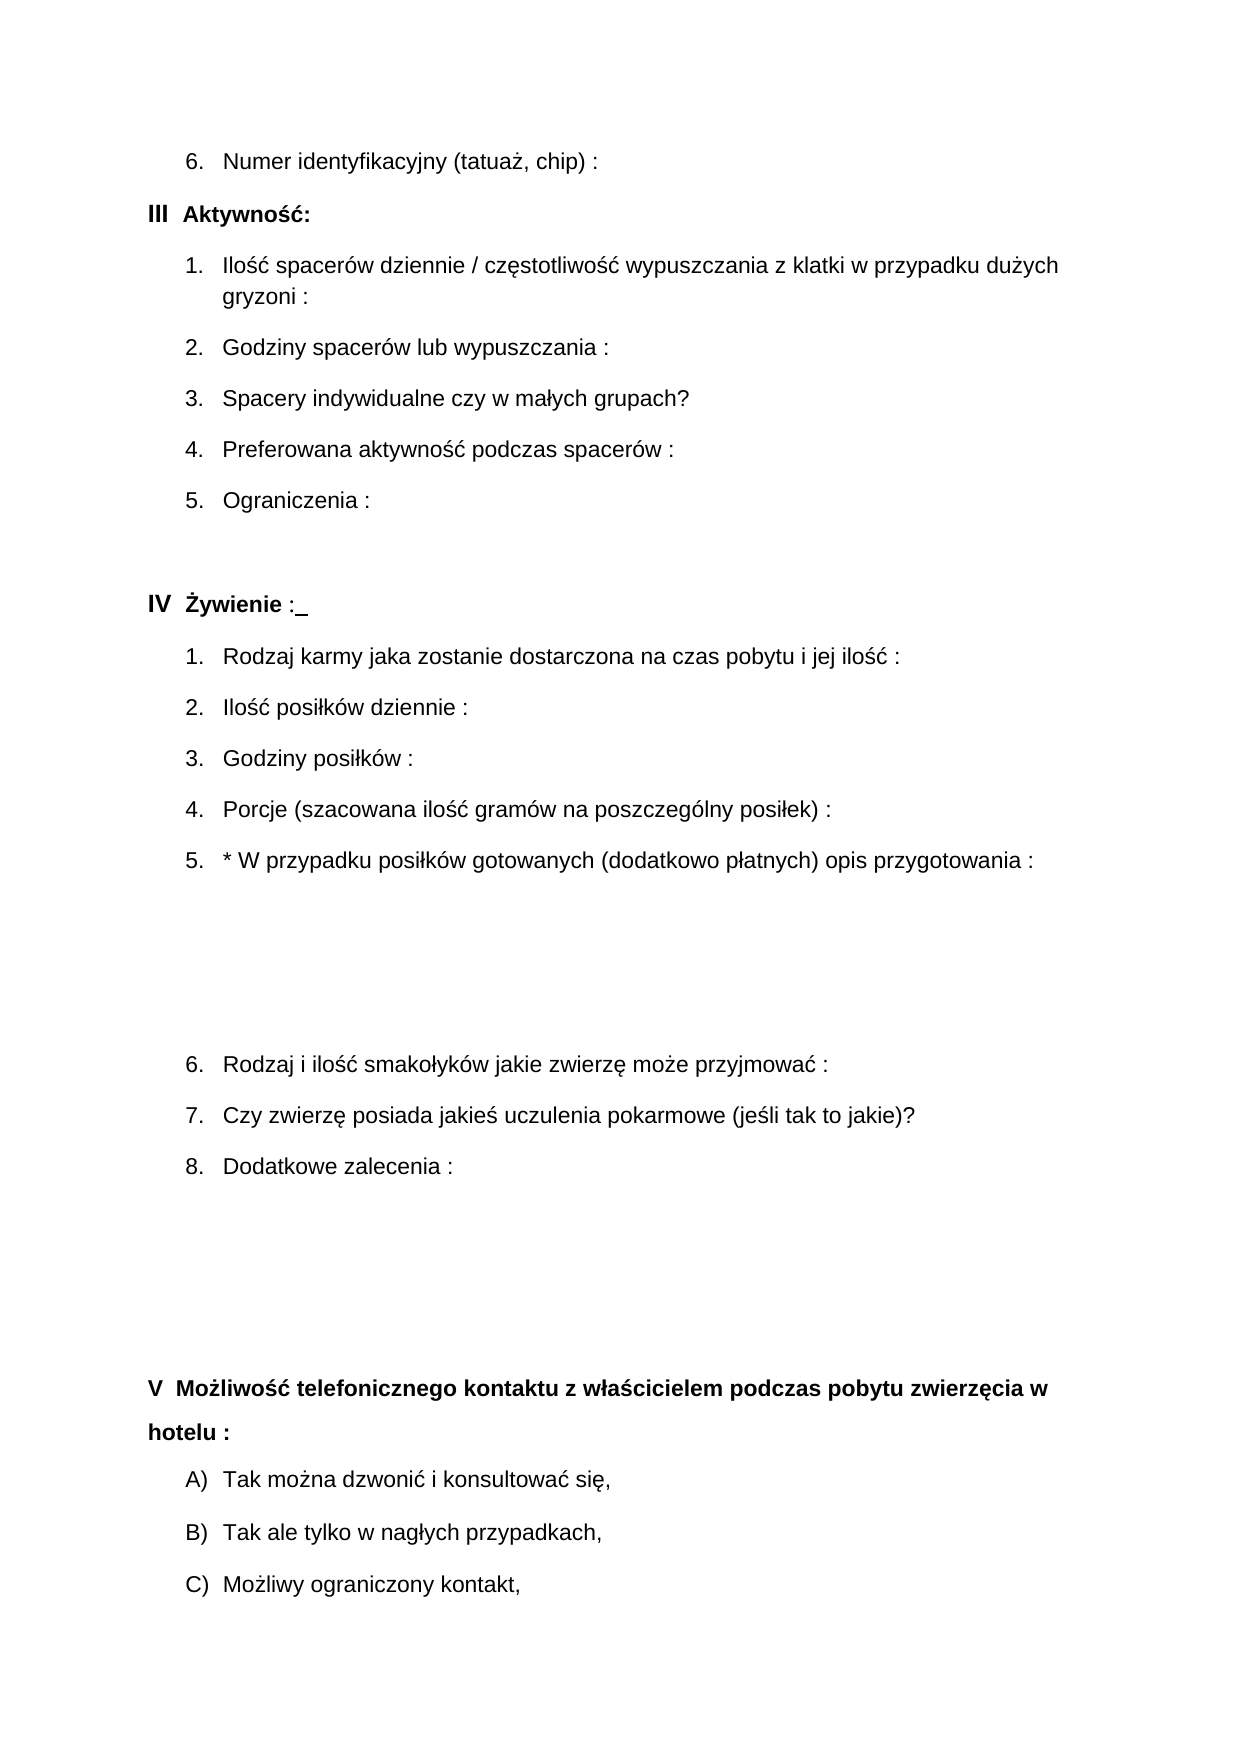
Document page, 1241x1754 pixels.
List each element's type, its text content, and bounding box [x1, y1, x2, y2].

list * W przypadku posiłków gotowanych (dodatkowo płatnych) opis przygotowania : [185, 847, 1093, 873]
list Rodzaj i ilość smakołyków jakie zwierzę może przyjmować : [185, 1051, 1093, 1078]
list Preferowana aktywność podczas spacerów : [185, 436, 1093, 462]
text V Możliwość telefonicznego kontaktu z właścicielem podczas pobytu zwierzęcia w hotelu : [148, 1357, 1093, 1445]
list Godziny spacerów lub wypuszczania : [185, 334, 1093, 360]
list Rodzaj karmy jaka zostanie dostarczona na czas pobytu i jej ilość : [185, 643, 1093, 669]
list Ograniczenia : [185, 487, 1093, 513]
list Ilość spacerów dziennie / częstotliwość wypuszczania z klatki w przypadku dużych gryzoni : [185, 252, 1093, 309]
list Dodatkowe zalecenia : [185, 1153, 1093, 1180]
text IV Żywienie : [148, 589, 1093, 618]
list Numer identyfikacyjny (tatuaż, chip) : [185, 148, 1093, 174]
text III Aktywność: [148, 199, 1093, 227]
list Możliwy ograniczony kontakt, [185, 1571, 1093, 1598]
list Tak można dzwonić i konsultować się, [185, 1466, 1093, 1492]
list Porcje (szacowana ilość gramów na poszczególny posiłek) : [185, 796, 1093, 822]
list Czy zwierzę posiada jakieś uczulenia pokarmowe (jeśli tak to jakie)? [185, 1102, 1093, 1129]
list Spacery indywidualne czy w małych grupach? [185, 385, 1093, 411]
list Tak ale tylko w nagłych przypadkach, [185, 1518, 1093, 1545]
list Ilość posiłków dziennie : [185, 694, 1093, 720]
list Godziny posiłków : [185, 745, 1093, 771]
